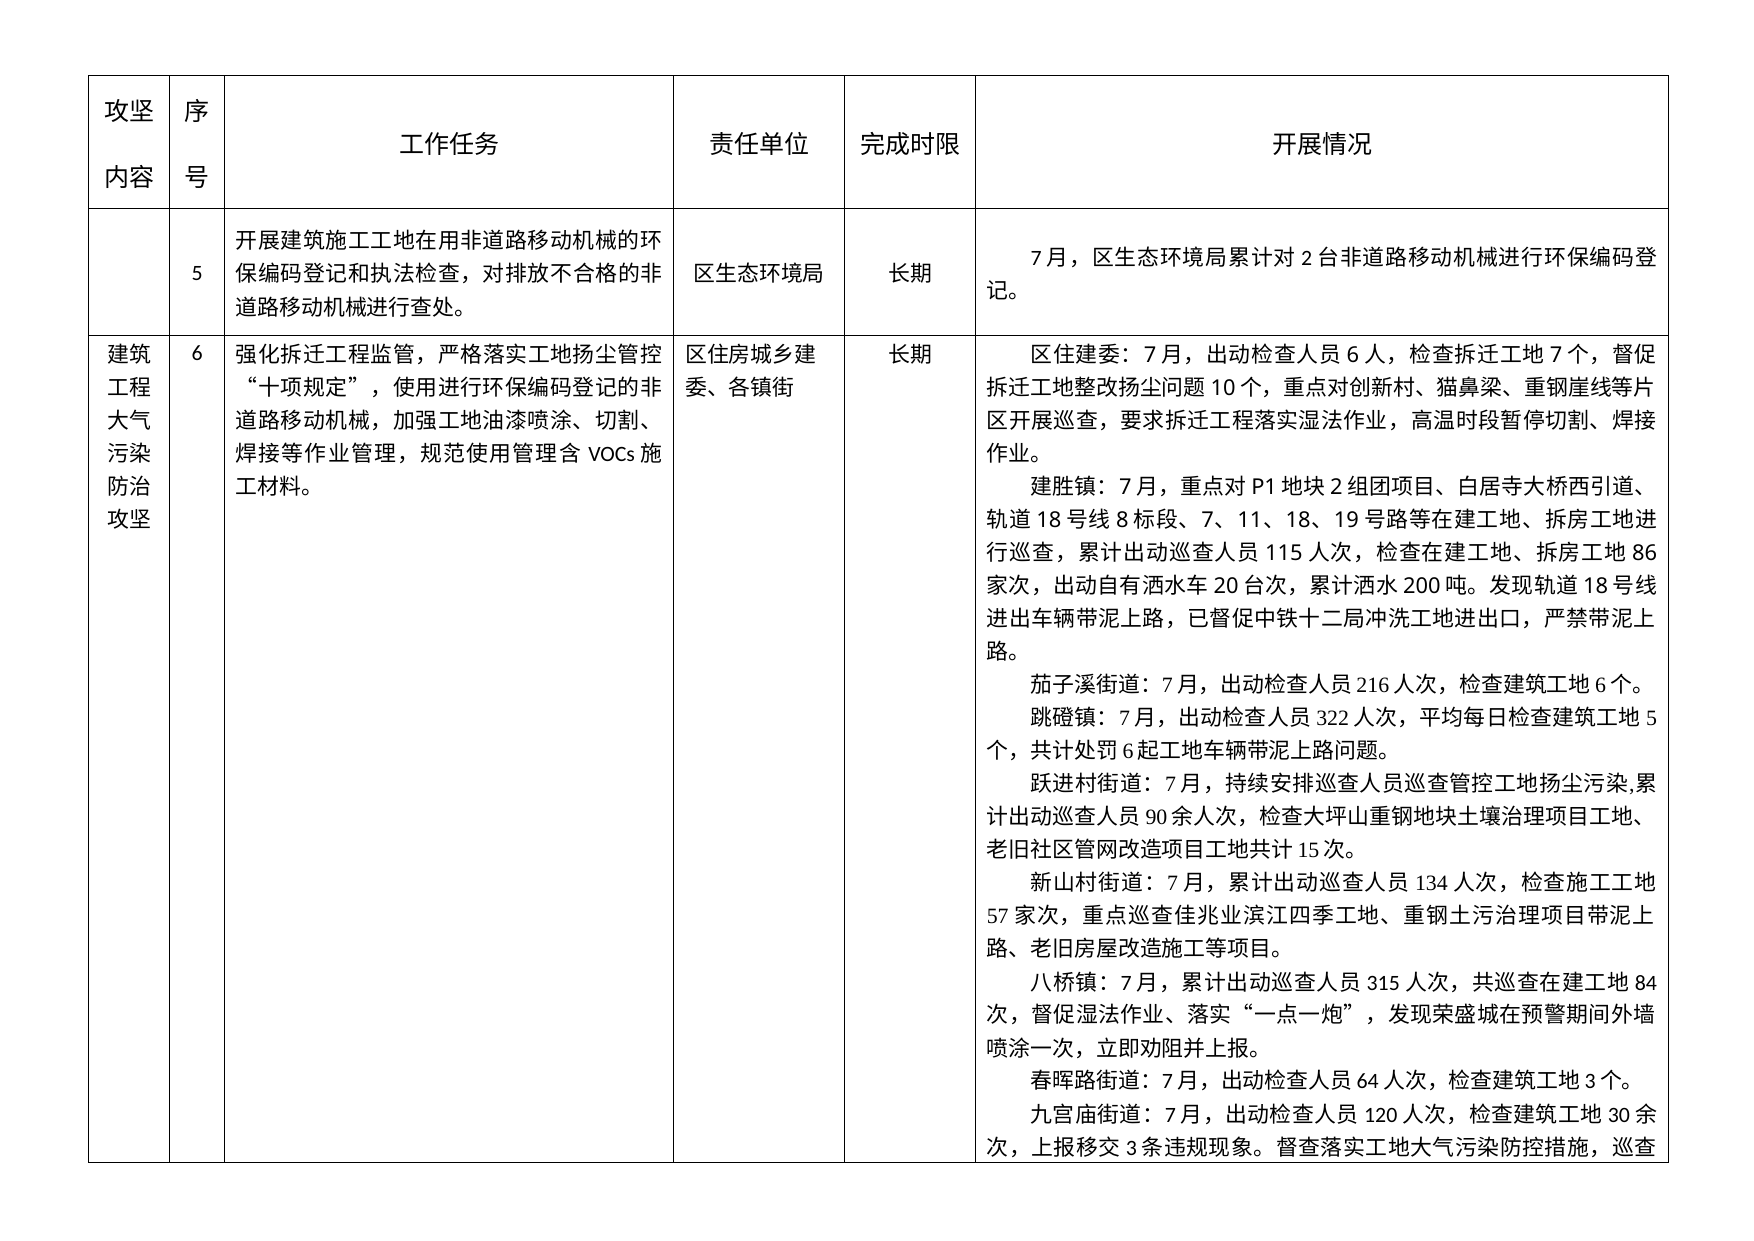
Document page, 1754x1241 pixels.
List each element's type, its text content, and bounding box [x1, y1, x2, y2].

table_cell 长期 [845, 209, 975, 335]
table_header 完成时限 [845, 76, 975, 208]
table_cell 5 [170, 209, 224, 335]
table_cell 建筑 工程 大气 污染 防治 攻坚 [89, 336, 169, 1162]
table_header 责任单位 [674, 76, 844, 208]
table_cell 区生态环境局 [674, 209, 844, 335]
table_cell 开展建筑施工工地在用非道路移动机械的环保编码登记和执法检查，对排放不合格的非道路移动机械进行查处。 [225, 209, 673, 335]
table_header 序号 [170, 76, 224, 208]
table_cell 长期 [845, 336, 975, 1162]
table_cell 6 [170, 336, 224, 1162]
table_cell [976, 336, 1668, 1162]
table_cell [225, 336, 673, 1162]
table_header 工作任务 [225, 76, 673, 208]
table_header 开展情况 [976, 76, 1668, 208]
table_cell 区住房城乡建委、各镇街 [674, 336, 844, 1162]
table_cell 7月，区生态环境局累计对2台非道路移动机械进行环保编码登记。 [976, 209, 1668, 335]
table_header 攻坚内容 [89, 76, 169, 208]
